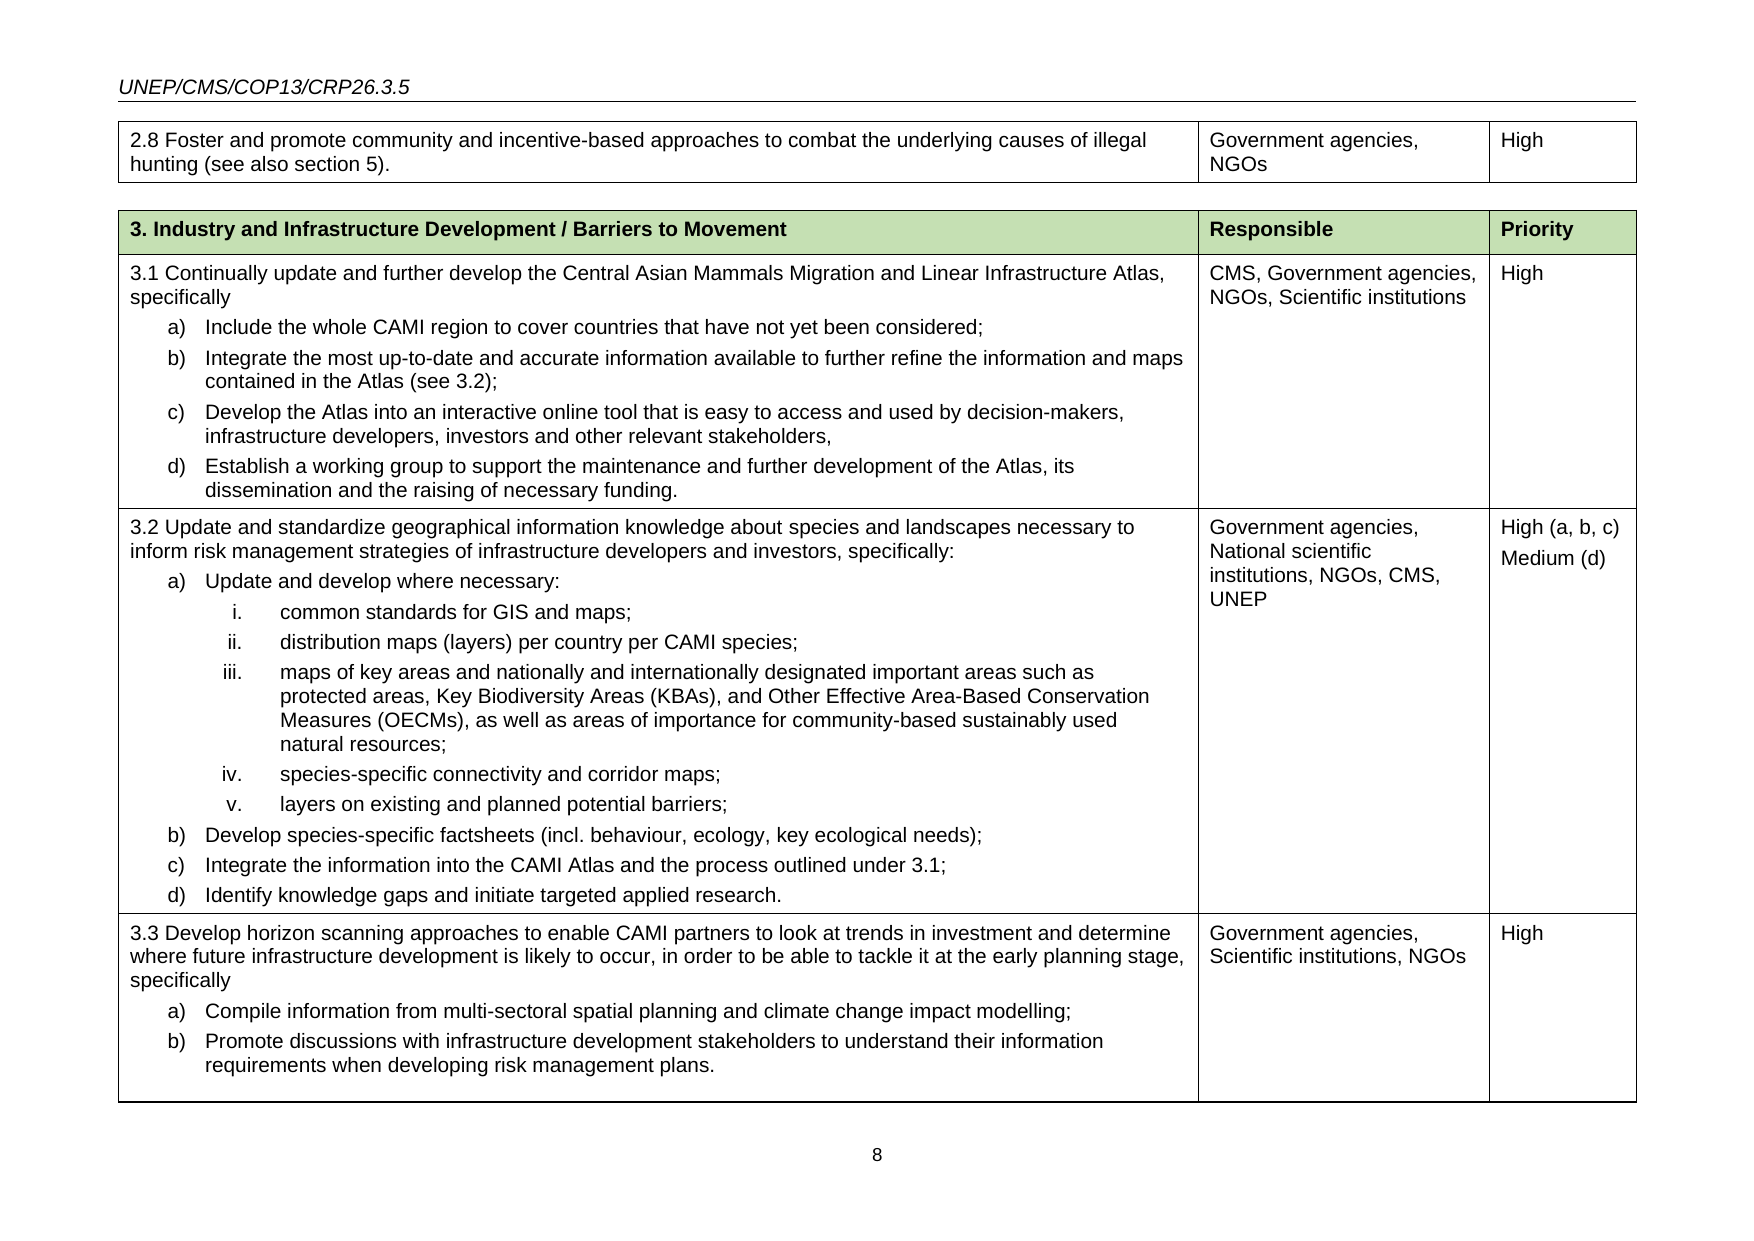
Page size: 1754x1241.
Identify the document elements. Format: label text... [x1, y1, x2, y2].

table_header 3. Industry and Infrastructure Development / Barriers to Movement [119, 211, 1198, 254]
table_cell 3.1 Continually update and further develop the Central Asian Mammals Migration and Linear Infrastructure Atlas, specifically Include the whole CAMI region to cover countries that have not yet been considered; Integrate the most up-to-date and accurate information available to further refine the information and maps contained in the Atlas (see 3.2); Develop the Atlas into an interactive online tool that is easy to access and used by decision-makers, infrastructure developers, investors and other relevant stakeholders, Establish a working group to support the maintenance and further development of the Atlas, its dissemination and the raising of necessary funding. [119, 255, 1198, 508]
table_cell Government agencies, National scientific institutions, NGOs, CMS, UNEP [1199, 509, 1489, 913]
table_cell High [1490, 255, 1636, 508]
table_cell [1199, 122, 1489, 182]
table_cell 2.8 Foster and promote community and incentive-based approaches to combat the underlying causes of illegal hunting (see also section 5). [119, 122, 1198, 182]
table_header Responsible [1199, 211, 1489, 254]
table_cell 3.3 Develop horizon scanning approaches to enable CAMI partners to look at trends in investment and determine where future infrastructure development is likely to occur, in order to be able to tackle it at the early planning stage, specifically Compile information from multi-sectoral spatial planning and climate change impact modelling; Promote discussions with infrastructure development stakeholders to understand their information requirements when developing risk management plans. [119, 914, 1198, 1101]
table_cell High (a, b, c) Medium (d) [1490, 509, 1636, 913]
table_header Priority [1490, 211, 1636, 254]
table_cell CMS, Government agencies, NGOs, Scientific institutions [1199, 255, 1489, 508]
table_cell 3.2 Update and standardize geographical information knowledge about species and landscapes necessary to inform risk management strategies of infrastructure developers and investors, specifically: Update and develop where necessary: common standards for GIS and maps; distribution maps (layers) per country per CAMI species; maps of key areas and nationally and internationally designated important areas such as protected areas, Key Biodiversity Areas (KBAs), and Other Effective Area-Based Conservation Measures (OECMs), as well as areas of importance for community-based sustainably used natural resources; species-specific connectivity and corridor maps; layers on existing and planned potential barriers; Develop species-specific factsheets (incl. behaviour, ecology, key ecological needs); Integrate the information into the CAMI Atlas and the process outlined under 3.1; Identify knowledge gaps and initiate targeted applied research. [119, 509, 1198, 913]
table_cell High [1490, 914, 1636, 1101]
table_cell Government agencies, Scientific institutions, NGOs [1199, 914, 1489, 1101]
table_cell High [1490, 122, 1636, 182]
